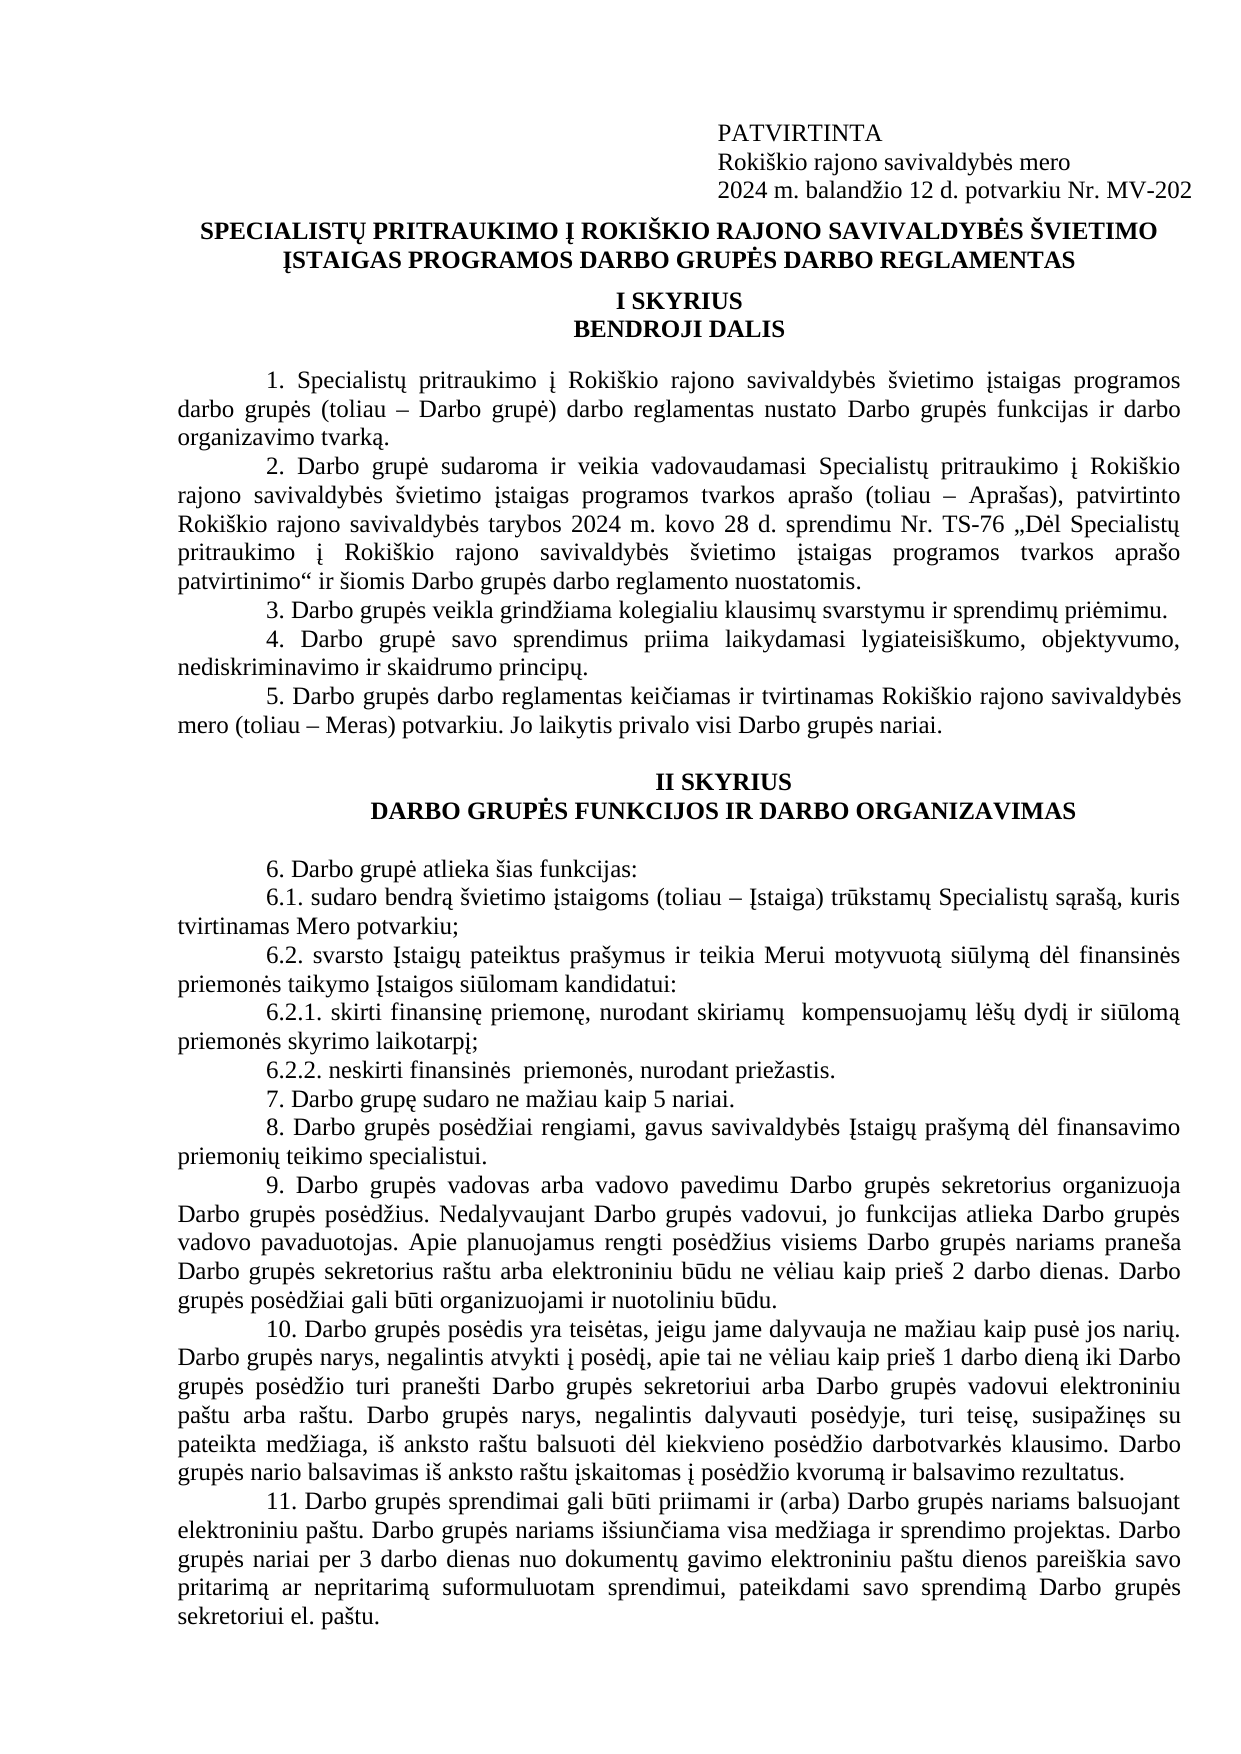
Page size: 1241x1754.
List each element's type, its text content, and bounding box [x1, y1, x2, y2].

text SPECIALISTŲ PRITRAUKIMO Į ROKIŠKIO RAJONO SAVIVALDYBĖS ŠVIETIMO ĮSTAIGAS PROGRAMOS DARBO GRUPĖS DARBO REGLAMENTAS [177, 216, 1181, 274]
text 11. Darbo grupės sprendimai gali būti priimami ir (arba) Darbo grupės nariams balsuojant elektroniniu paštu. Darbo grupės nariams išsiunčiama visa medžiaga ir sprendimo projektas. Darbo grupės nariai per 3 darbo dienas nuo dokumentų gavimo elektroniniu paštu dienos pareiškia savo pritarimą ar nepritarimą suformuluotam sprendimui, pateikdami savo sprendimą Darbo grupės sekretoriui el. paštu. [177, 1486, 1181, 1630]
text 5. Darbo grupės darbo reglamentas keičiamas ir tvirtinamas Rokiškio rajono savivaldybės mero (toliau – Meras) potvarkiu. Jo laikytis privalo visi Darbo grupės nariai. [177, 681, 1181, 739]
text 2024 m. balandžio 12 d. potvarkiu Nr. MV-202 [582, 176, 1196, 204]
text 6.2. svarsto Įstaigų pateiktus prašymus ir teikia Merui motyvuotą siūlymą dėl finansinės priemonės taikymo Įstaigos siūlomam kandidatui: [177, 940, 1181, 997]
text 2. Darbo grupė sudaroma ir veikia vadovaudamasi Specialistų pritraukimo į Rokiškio rajono savivaldybės švietimo įstaigas programos tvarkos aprašo (toliau – Aprašas), patvirtinto Rokiškio rajono savivaldybės tarybos 2024 m. kovo 28 d. sprendimu Nr. TS-76 „Dėl Specialistų pritraukimo į Rokiškio rajono savivaldybės švietimo įstaigas programos tvarkos aprašo patvirtinimo“ ir šiomis Darbo grupės darbo reglamento nuostatomis. [177, 451, 1181, 595]
text 8. Darbo grupės posėdžiai rengiami, gavus savivaldybės Įstaigų prašymą dėl finansavimo priemonių teikimo specialistui. [177, 1112, 1181, 1170]
text 9. Darbo grupės vadovas arba vadovo pavedimu Darbo grupės sekretorius organizuoja Darbo grupės posėdžius. Nedalyvaujant Darbo grupės vadovui, jo funkcijas atlieka Darbo grupės vadovo pavaduotojas. Apie planuojamus rengti posėdžius visiems Darbo grupės nariams praneša Darbo grupės sekretorius raštu arba elektroniniu būdu ne vėliau kaip prieš 2 darbo dienas. Darbo grupės posėdžiai gali būti organizuojami ir nuotoliniu būdu. [177, 1170, 1181, 1314]
text 3. Darbo grupės veikla grindžiama kolegialiu klausimų svarstymu ir sprendimų priėmimu. [177, 595, 1181, 624]
text 7. Darbo grupę sudaro ne mažiau kaip 5 nariai. [177, 1084, 1181, 1112]
text 1. Specialistų pritraukimo į Rokiškio rajono savivaldybės švietimo įstaigas programos darbo grupės (toliau – Darbo grupė) darbo reglamentas nustato Darbo grupės funkcijas ir darbo organizavimo tvarką. [177, 365, 1181, 451]
text 6.1. sudaro bendrą švietimo įstaigoms (toliau – Įstaiga) trūkstamų Specialistų sąrašą, kuris tvirtinamas Mero potvarkiu; [177, 882, 1181, 940]
text BENDROJI DALIS [177, 314, 1181, 343]
text I SKYRIUS [177, 286, 1181, 314]
text 6.2.1. skirti finansinę priemonę, nurodant skiriamų kompensuojamų lėšų dydį ir siūlomą priemonės skyrimo laikotarpį; [177, 997, 1181, 1055]
text 4. Darbo grupė savo sprendimus priima laikydamasi lygiateisiškumo, objektyvumo, nediskriminavimo ir skaidrumo principų. [177, 624, 1181, 681]
text PATVIRTINTA [582, 118, 1181, 147]
text DARBO GRUPĖS FUNKCIJOS IR DARBO ORGANIZAVIMAS [177, 796, 1181, 825]
text Rokiškio rajono savivaldybės mero [717, 147, 1181, 176]
text 6. Darbo grupė atlieka šias funkcijas: [177, 854, 1181, 882]
text 6.2.2. neskirti finansinės priemonės, nurodant priežastis. [177, 1055, 1181, 1084]
text 10. Darbo grupės posėdis yra teisėtas, jeigu jame dalyvauja ne mažiau kaip pusė jos narių. Darbo grupės narys, negalintis atvykti į posėdį, apie tai ne vėliau kaip prieš 1 darbo dieną iki Darbo grupės posėdžio turi pranešti Darbo grupės sekretoriui arba Darbo grupės vadovui elektroniniu paštu arba raštu. Darbo grupės narys, negalintis dalyvauti posėdyje, turi teisę, susipažinęs su pateikta medžiaga, iš anksto raštu balsuoti dėl kiekvieno posėdžio darbotvarkės klausimo. Darbo grupės nario balsavimas iš anksto raštu įskaitomas į posėdžio kvorumą ir balsavimo rezultatus. [177, 1314, 1181, 1486]
text II SKYRIUS [177, 767, 1181, 796]
